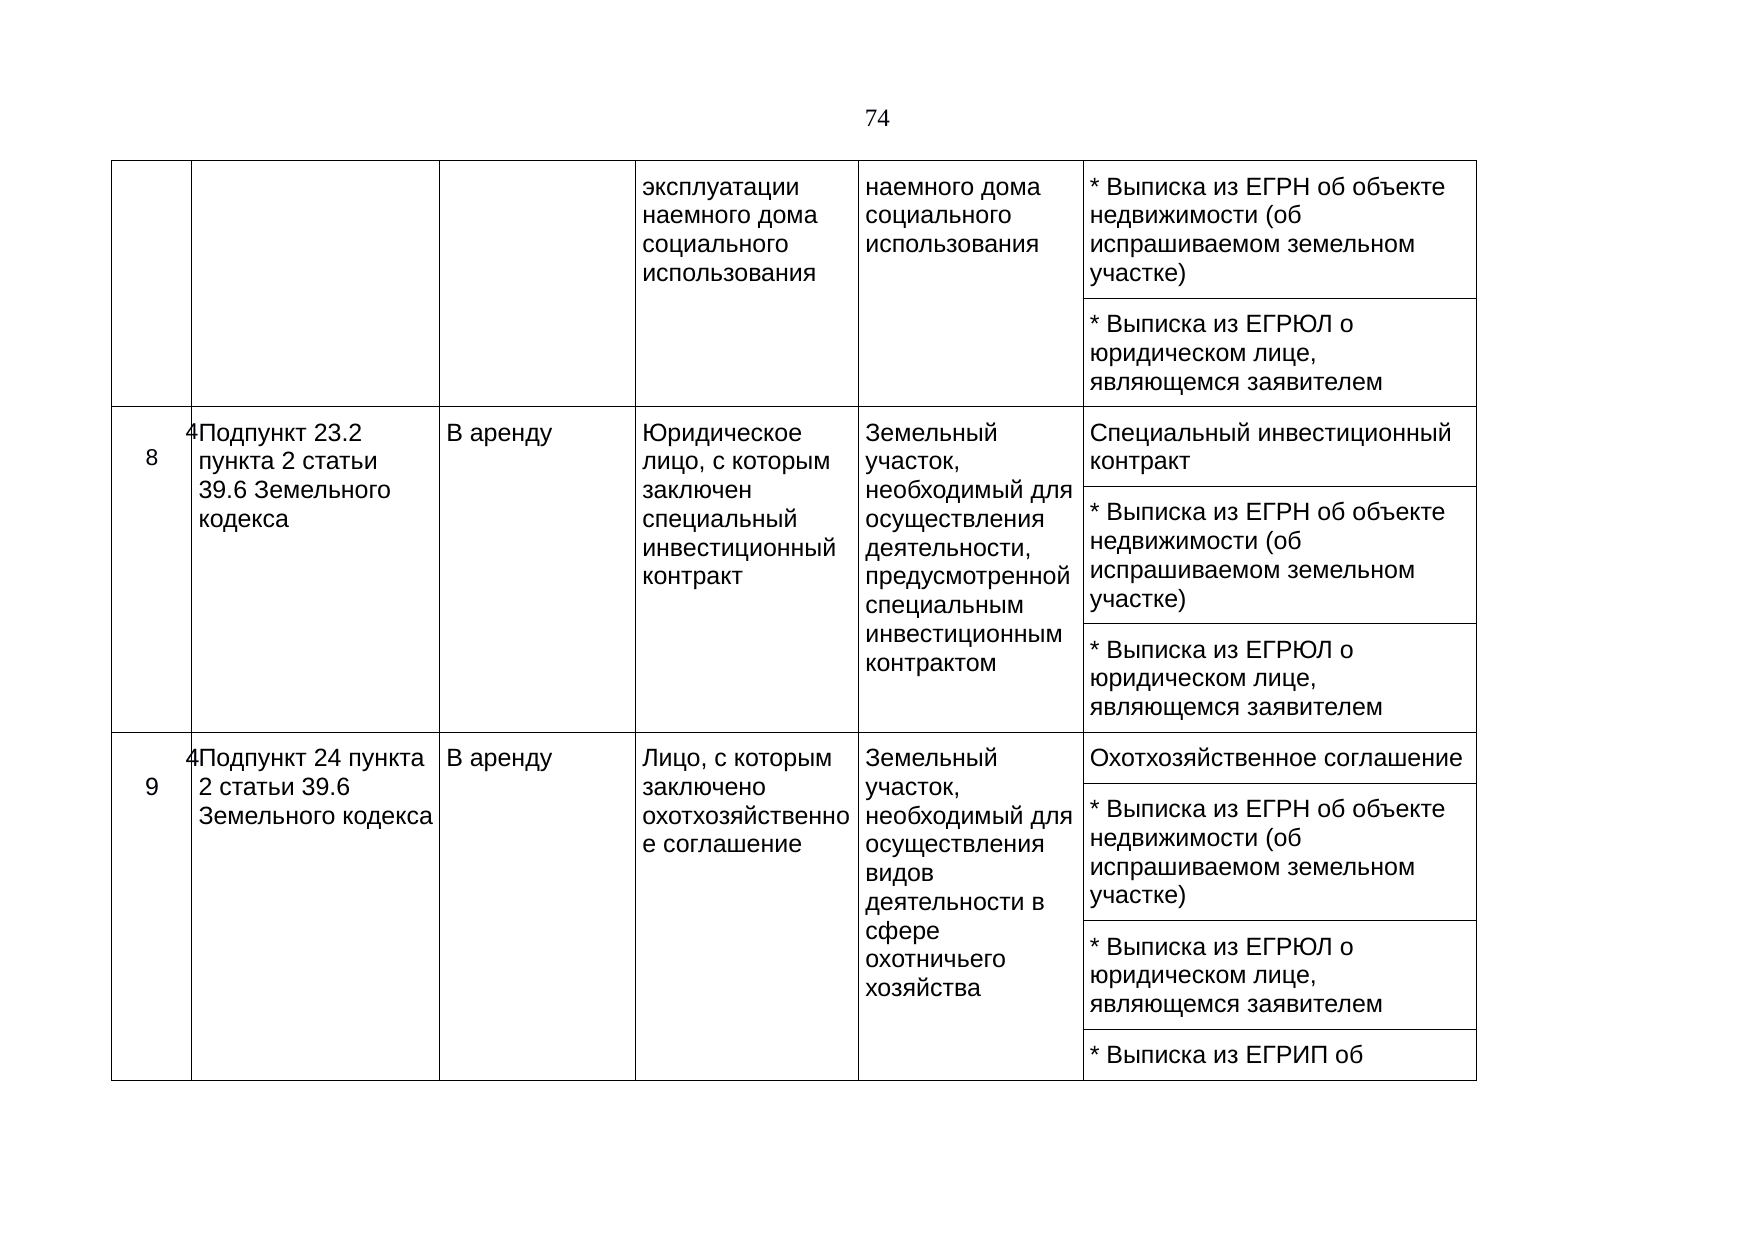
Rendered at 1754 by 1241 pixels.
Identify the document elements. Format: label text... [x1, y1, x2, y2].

table_cell 48 [112, 407, 191, 732]
table_cell Земельный участок, необходимый для осуществления деятельности, предусмотренной специальным инвестиционным контрактом [859, 407, 1083, 732]
table_cell Юридическое лицо, с которым заключен специальный инвестиционный контракт [636, 407, 858, 732]
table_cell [1084, 784, 1476, 920]
table_cell Подпункт 24 пункта 2 статьи 39.6 Земельного кодекса [192, 733, 439, 1079]
table_cell Земельный участок, необходимый для осуществления видов деятельности в сфере охотничьего хозяйства [859, 733, 1083, 1079]
table_cell Подпункт 23.2 пункта 2 статьи 39.6 Земельного кодекса [192, 407, 439, 732]
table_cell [1084, 1030, 1476, 1079]
table_cell * Выписка из ЕГРЮЛ о юридическом лице, являющемся заявителем [1084, 624, 1476, 732]
table_cell В аренду [440, 733, 635, 1079]
table_cell * Выписка из ЕГРЮЛ о юридическом лице, являющемся заявителем [1084, 299, 1476, 406]
table_cell Охотхозяйственное соглашение [1084, 733, 1476, 783]
table_cell Лицо, с которым заключено охотхозяйственное соглашение [636, 733, 858, 1079]
table_cell В аренду [440, 407, 635, 732]
table_cell 49 [112, 733, 191, 1079]
table_cell * Выписка из ЕГРН об объекте недвижимости (об испрашиваемом земельном участке) [1084, 487, 1476, 623]
table_cell Специальный инвестиционный контракт [1084, 407, 1476, 486]
table_cell * Выписка из ЕГРЮЛ о юридическом лице, являющемся заявителем [1084, 921, 1476, 1028]
table_cell * Выписка из ЕГРН об объекте недвижимости (об испрашиваемом земельном участке) [1084, 161, 1476, 297]
